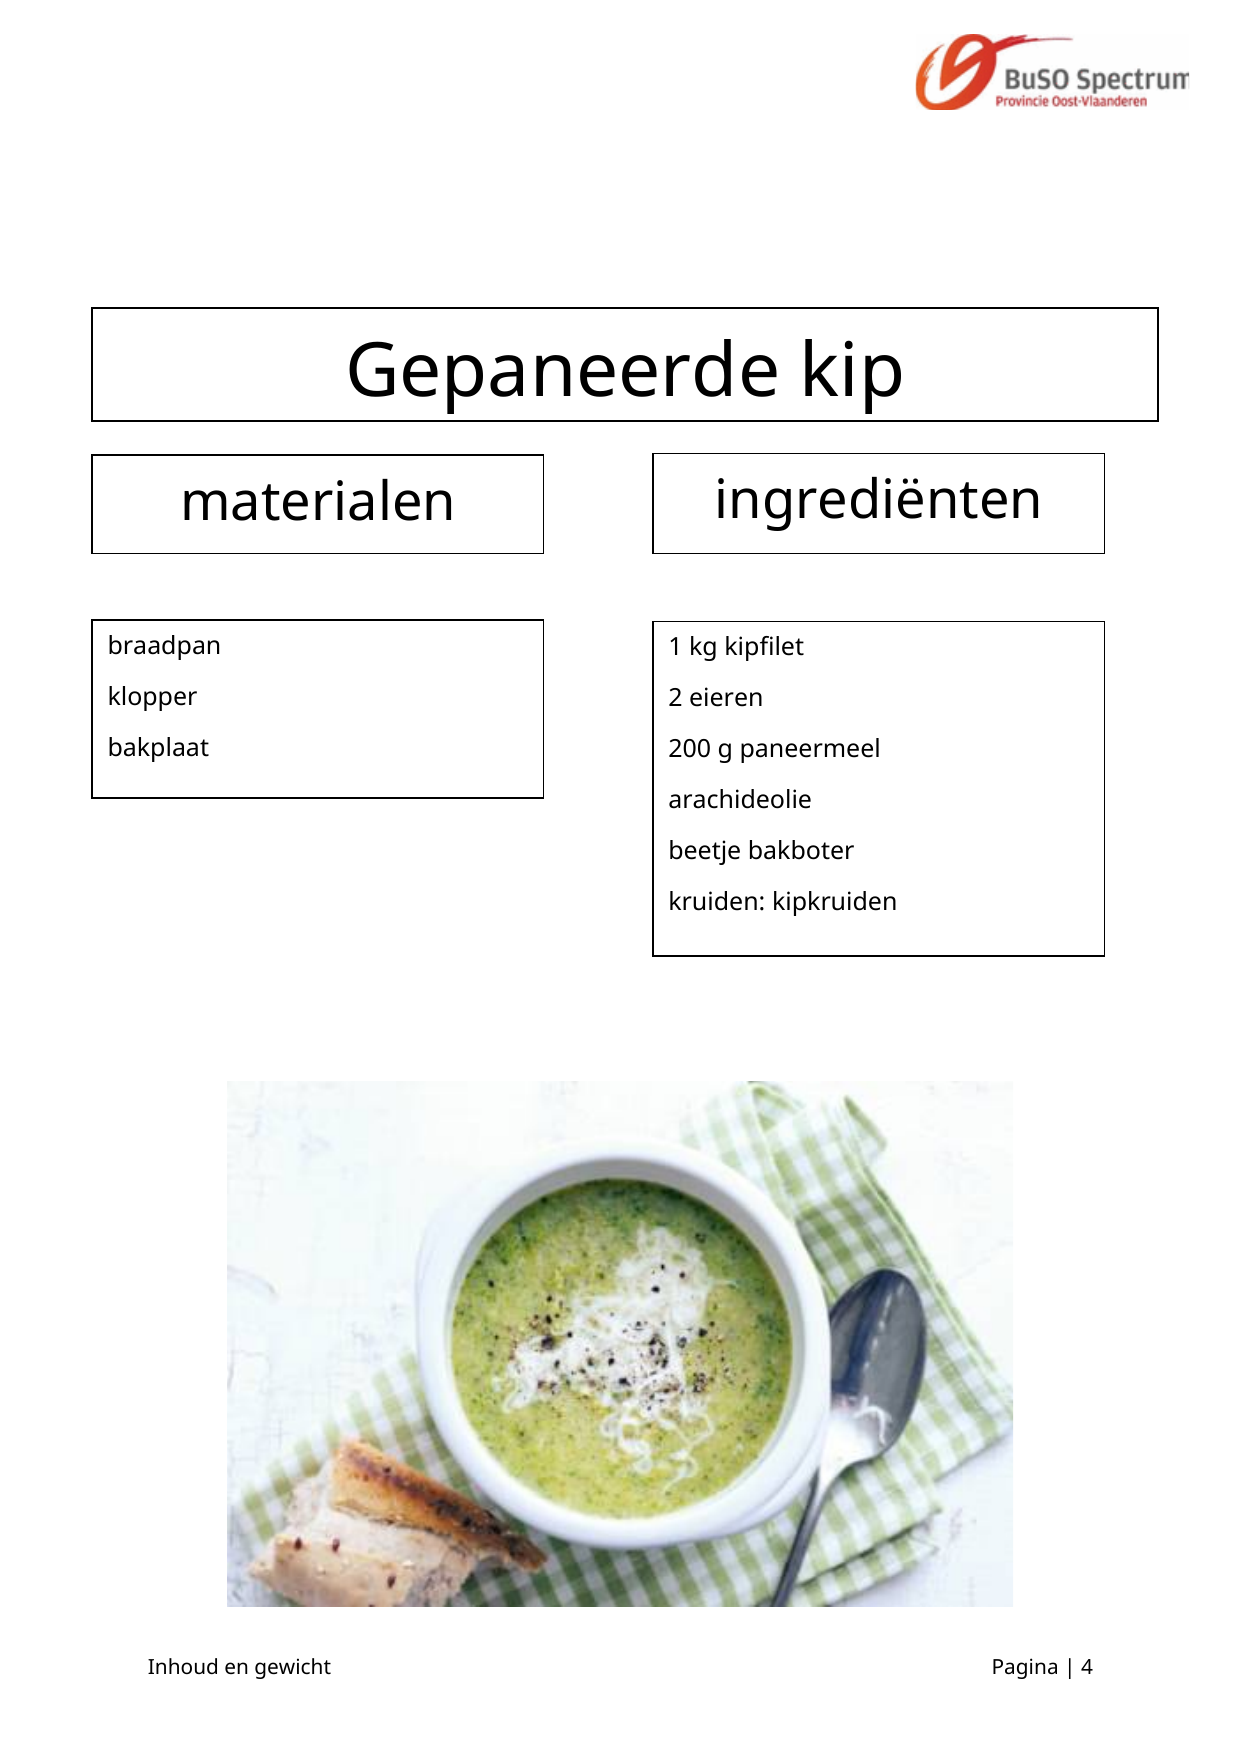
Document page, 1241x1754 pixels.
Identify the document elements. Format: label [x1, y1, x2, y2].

picture [227, 1081, 1014, 1607]
picture [915, 34, 1190, 110]
